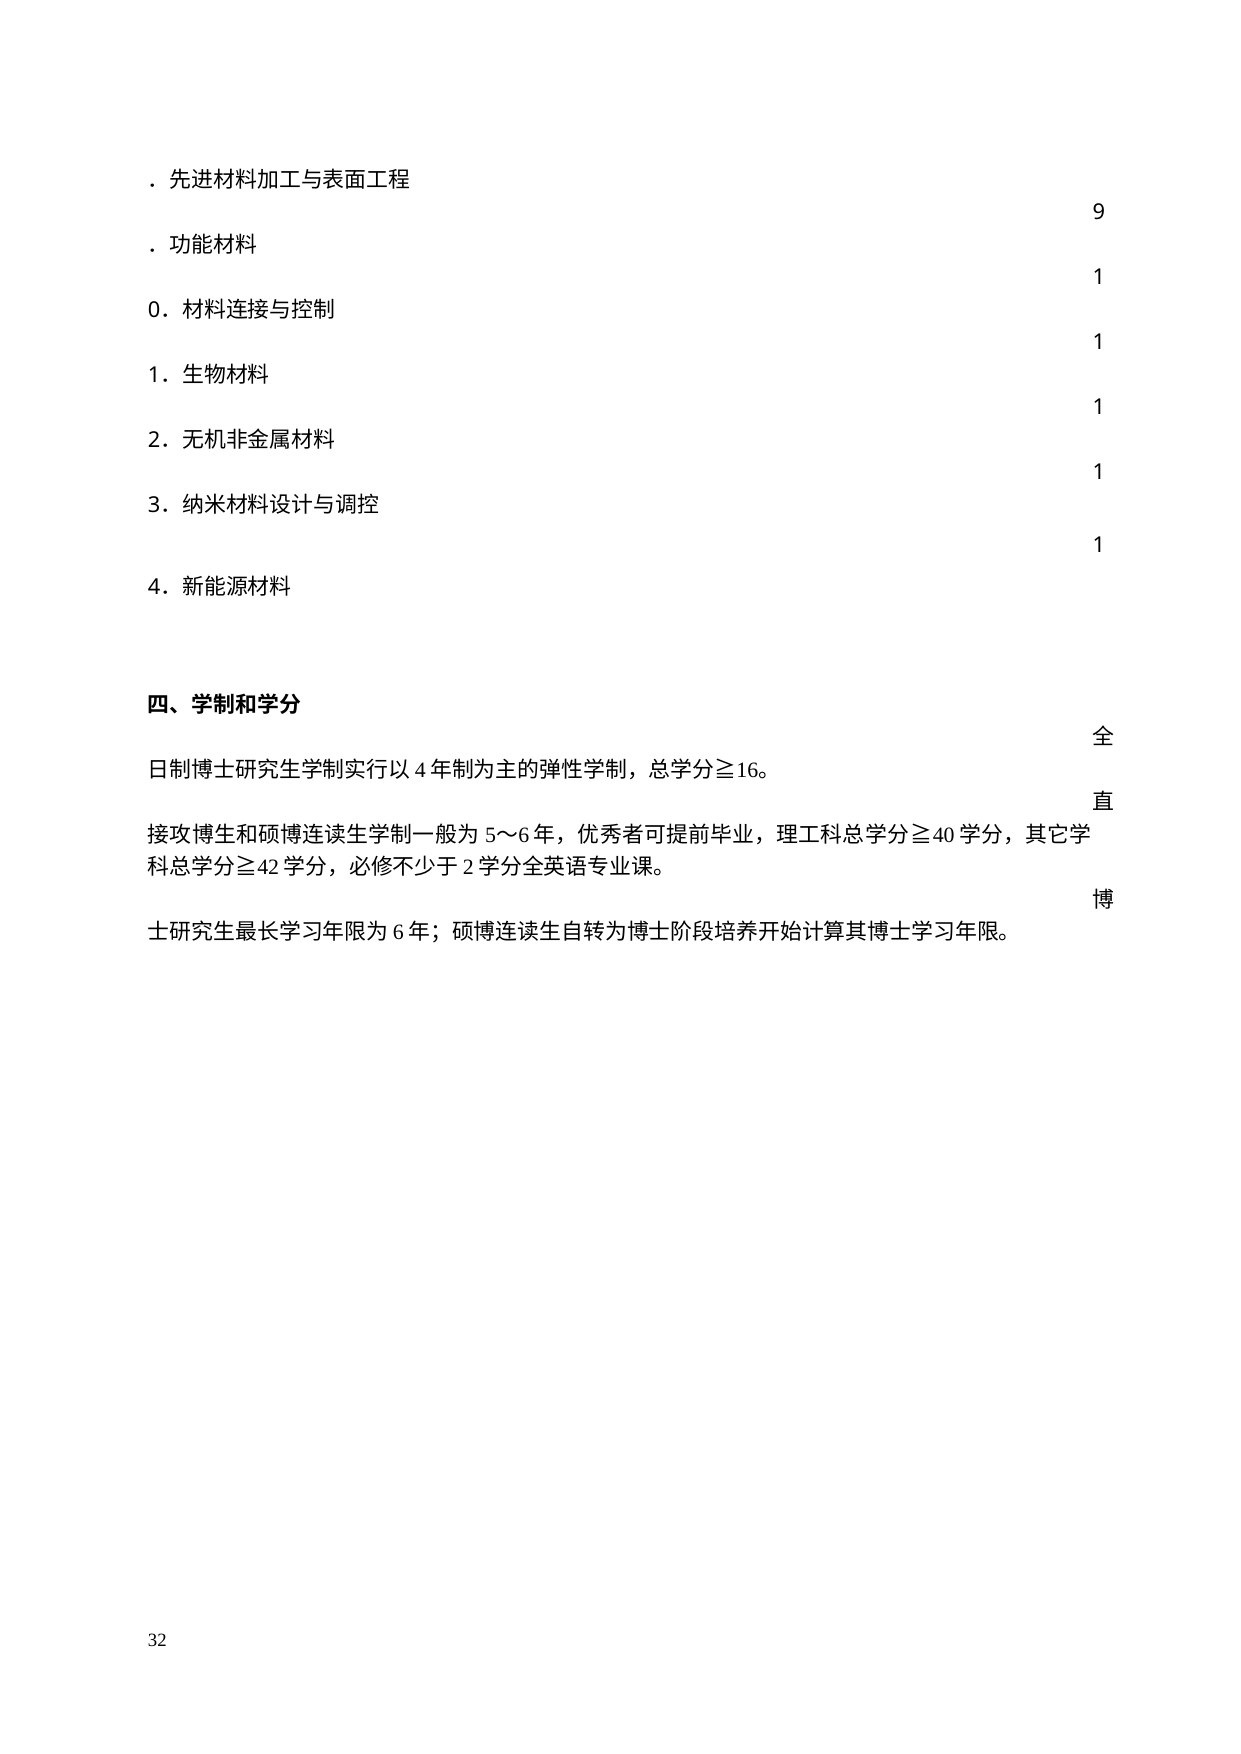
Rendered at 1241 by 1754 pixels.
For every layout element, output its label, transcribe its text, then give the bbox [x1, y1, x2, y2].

text 9．功能材料 [148, 194, 1092, 259]
text 全日制博士研究生学制实行以4年制为主的弹性学制，总学分≧16。 [148, 719, 1092, 784]
text 博士研究生最长学习年限为6年；硕博连读生自转为博士阶段培养开始计算其博士学习年限。 [148, 881, 1092, 946]
text 10．材料连接与控制 [148, 259, 1092, 324]
text 直接攻博生和硕博连读生学制一般为5～6年，优秀者可提前毕业，理工科总学分≧40学分，其它学科总学分≧42学分，必修不少于2学分全英语专业课。 [148, 784, 1092, 881]
text 12．无机非金属材料 [148, 389, 1092, 454]
text 13．纳米材料设计与调控 [148, 454, 1092, 519]
text 8．先进材料加工与表面工程 [148, 162, 1092, 194]
text 11．生物材料 [148, 324, 1092, 389]
text 14．新能源材料 [148, 519, 1092, 603]
text 四、学制和学分 [148, 686, 1092, 719]
